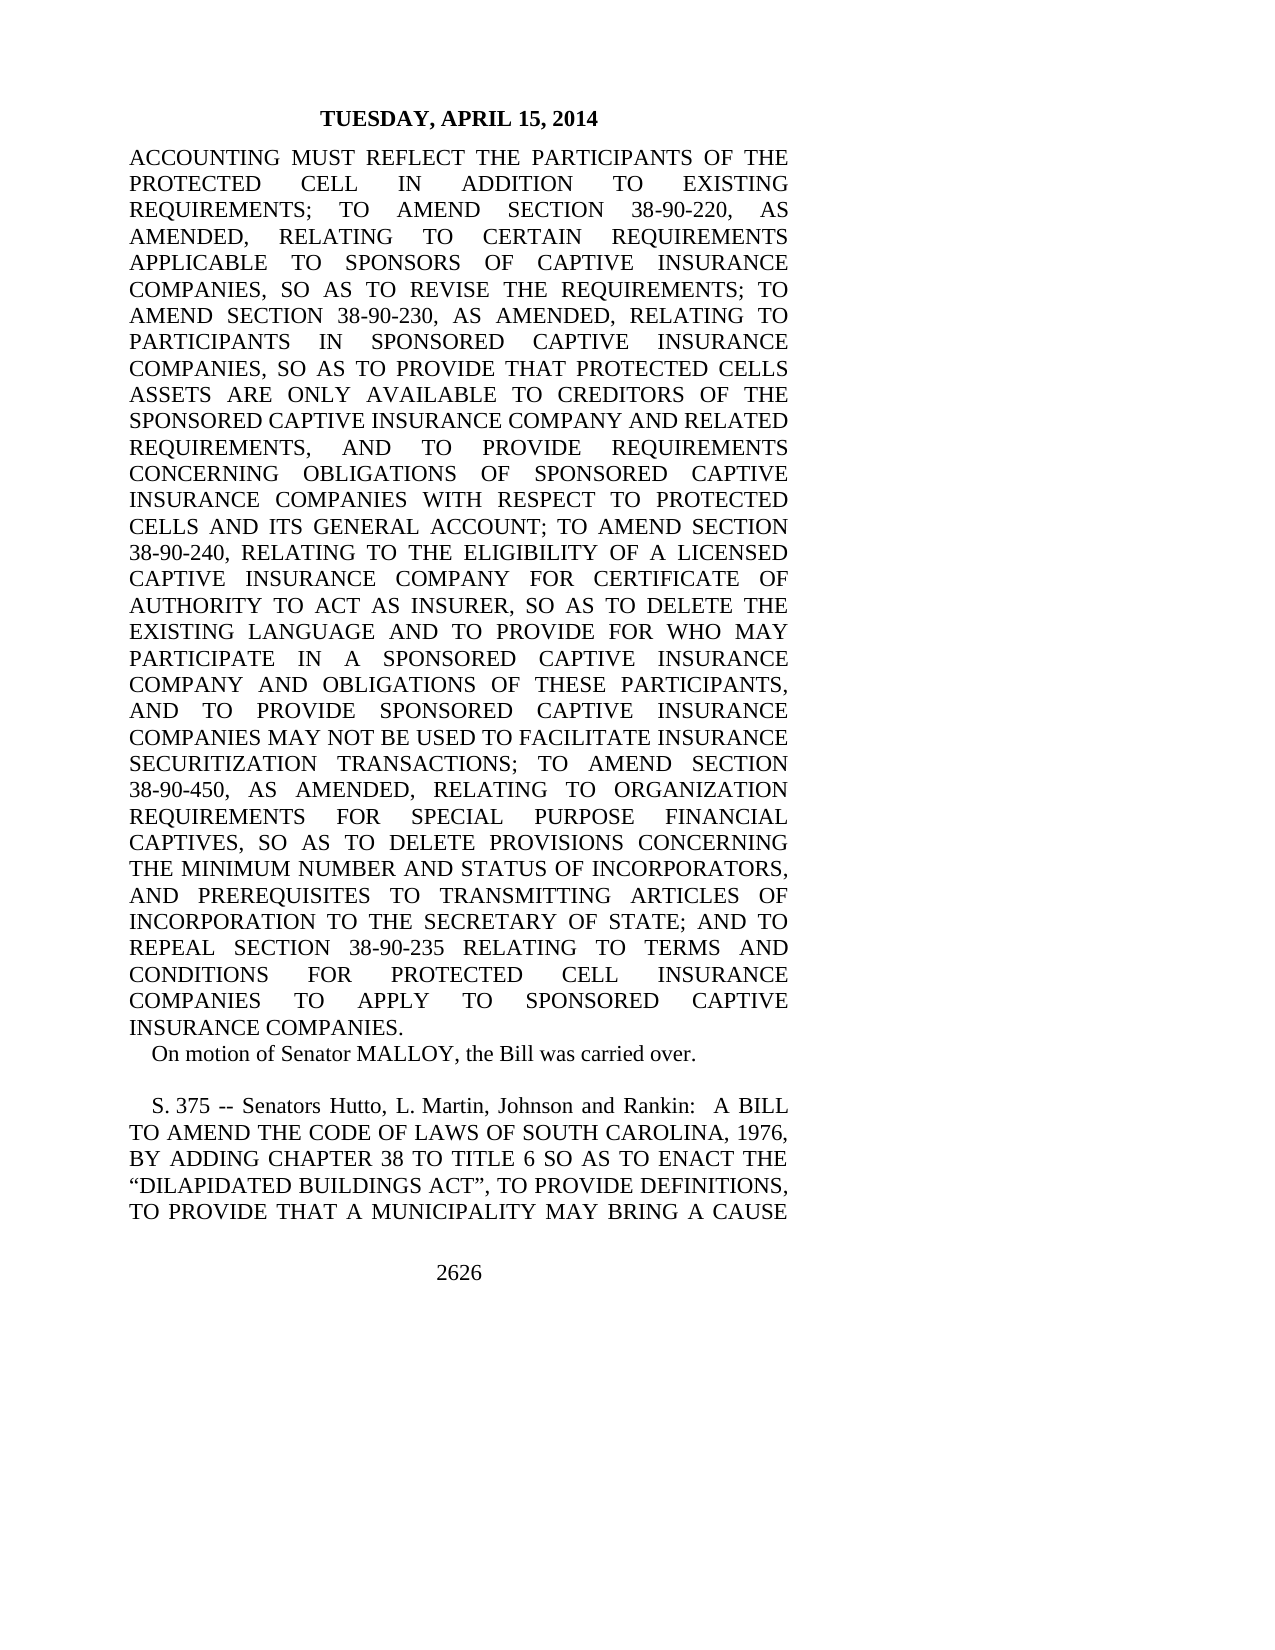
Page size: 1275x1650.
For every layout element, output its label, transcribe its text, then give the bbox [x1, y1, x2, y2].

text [129, 144, 789, 1040]
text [129, 1093, 789, 1224]
text On motion of Senator MALLOY, the Bill was carried over. [129, 1040, 789, 1066]
